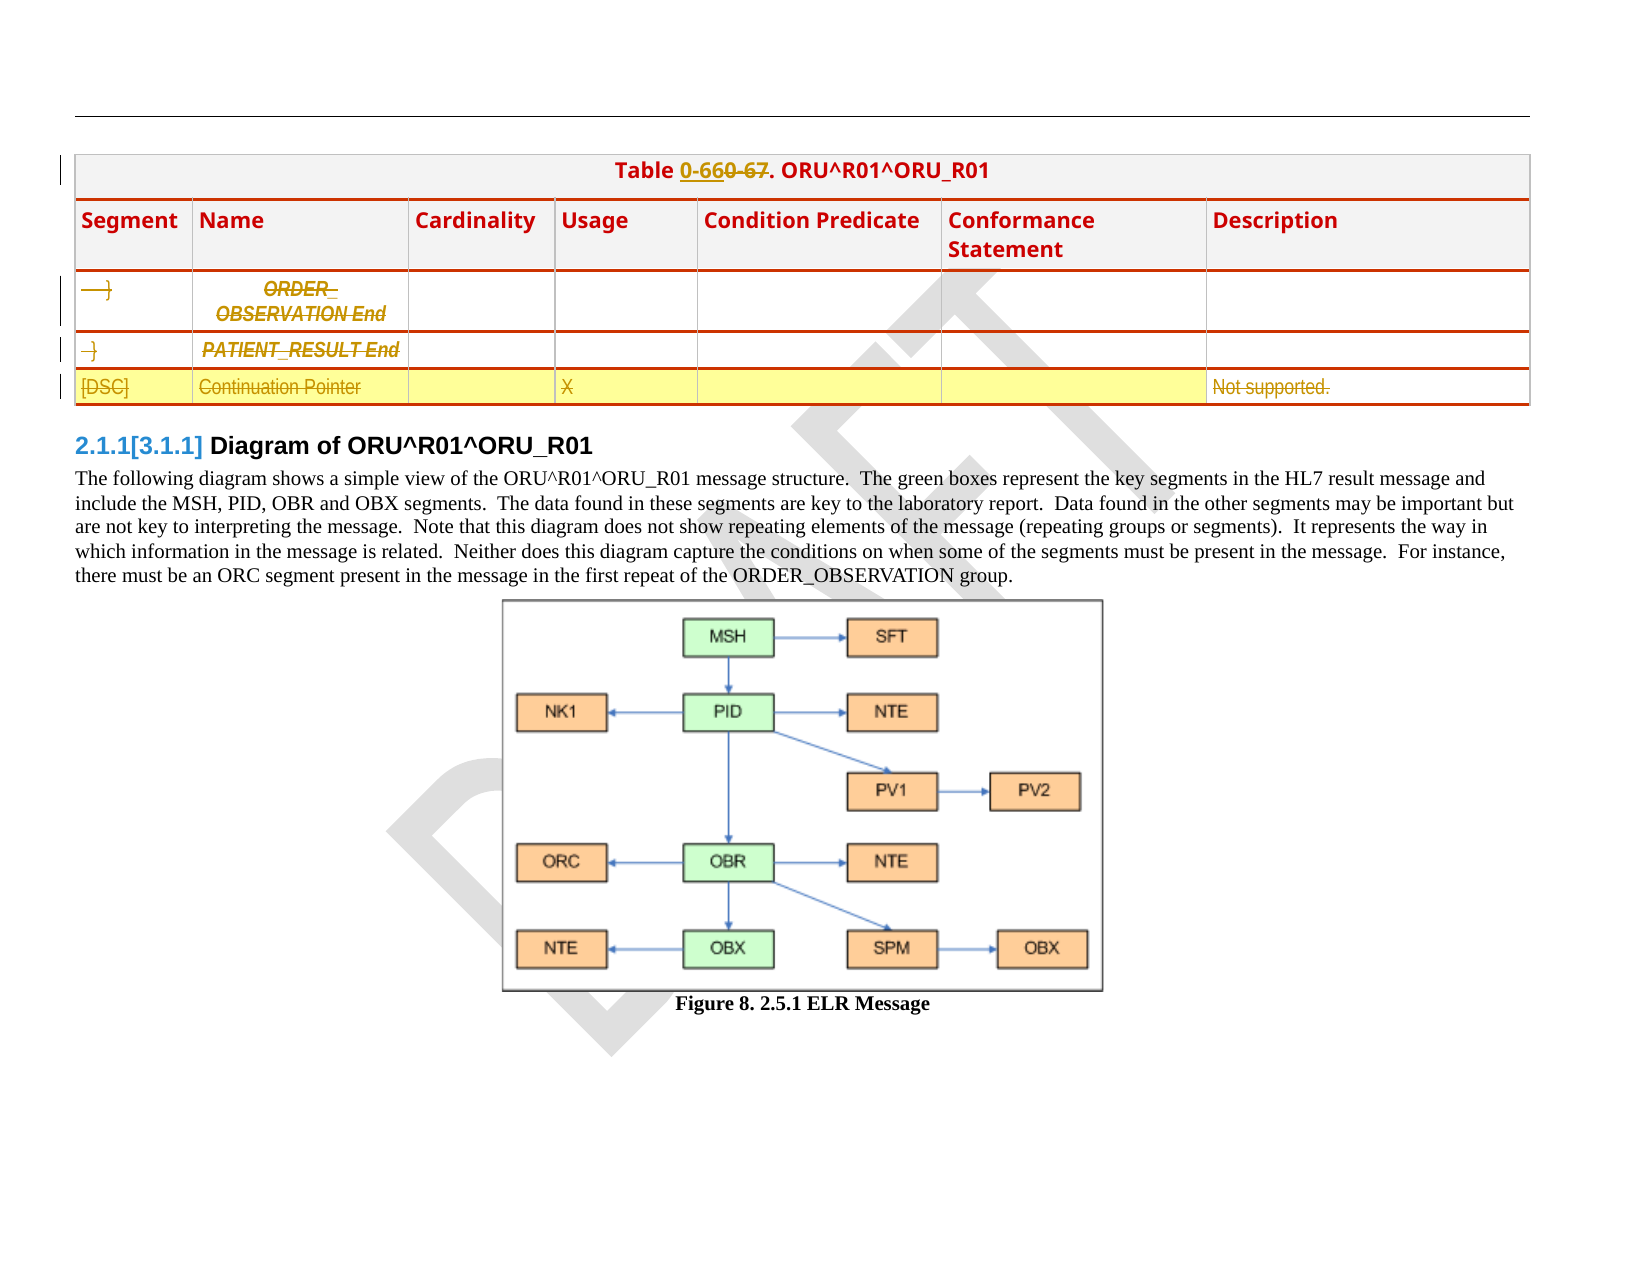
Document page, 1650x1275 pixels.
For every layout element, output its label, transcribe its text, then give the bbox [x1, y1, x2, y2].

picture [501, 599, 1104, 992]
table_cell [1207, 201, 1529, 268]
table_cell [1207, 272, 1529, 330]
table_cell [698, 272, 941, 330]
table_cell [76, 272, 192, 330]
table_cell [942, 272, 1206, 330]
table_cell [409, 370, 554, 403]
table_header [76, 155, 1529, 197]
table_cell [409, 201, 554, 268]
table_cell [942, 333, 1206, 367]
text Figure . 2.5.1 ELR Message [75, 991, 1530, 1015]
text The following diagram shows a simple view of the ORU^R01^ORU_R01 message structure. The green boxes represent the key segments in the HL7 result message and include the MSH, PID, OBR and OBX segments. The data found in these segments are key to the laboratory report. Data found in the other segments may be important but are not key to interpreting the message. Note that this diagram does not show repeating elements of the message (repeating groups or segments). It represents the way in which information in the message is related. Neither does this diagram capture the conditions on when some of the segments must be present in the message. For instance, there must be an ORC segment present in the message in the first repeat of the ORDER_OBSERVATION group. [75, 466, 1530, 587]
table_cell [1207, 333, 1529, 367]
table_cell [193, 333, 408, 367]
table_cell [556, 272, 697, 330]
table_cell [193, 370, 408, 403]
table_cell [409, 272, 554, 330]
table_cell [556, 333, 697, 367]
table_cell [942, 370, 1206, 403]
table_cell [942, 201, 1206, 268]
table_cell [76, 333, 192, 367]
subtitle Diagram of ORU^R01^ORU_R01 [75, 431, 1530, 460]
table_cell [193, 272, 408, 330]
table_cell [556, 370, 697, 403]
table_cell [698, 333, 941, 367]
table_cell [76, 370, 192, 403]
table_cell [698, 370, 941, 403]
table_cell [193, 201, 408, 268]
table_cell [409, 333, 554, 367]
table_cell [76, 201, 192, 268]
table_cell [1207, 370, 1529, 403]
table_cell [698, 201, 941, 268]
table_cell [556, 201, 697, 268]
